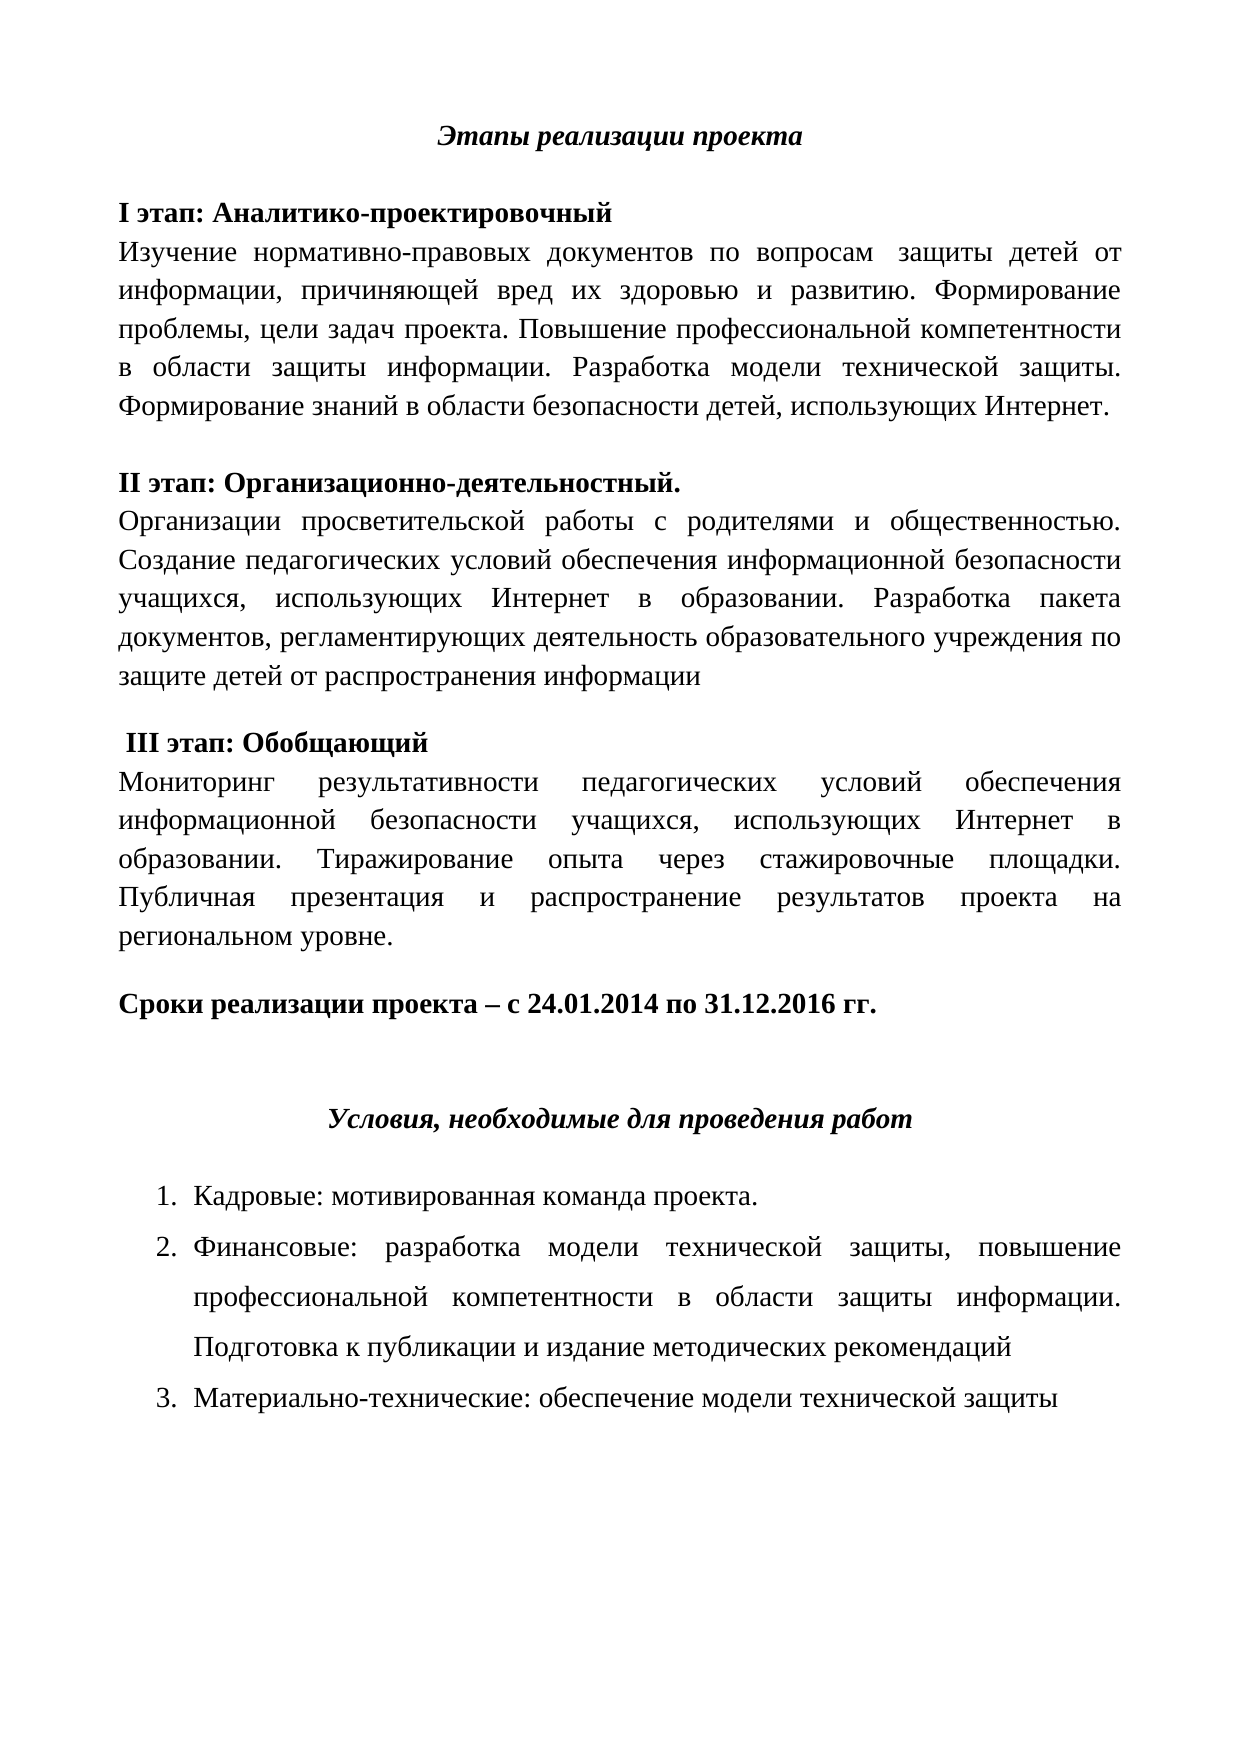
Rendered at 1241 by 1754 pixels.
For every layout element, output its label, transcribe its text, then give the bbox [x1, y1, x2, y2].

text Организации просветительской работы с родителями и общественностью. Создание педагогических условий обеспечения информационной безопасности учащихся, использующих Интернет в образовании. Разработка пакета документов, регламентирующих деятельность образовательного учреждения по защите детей от распространения информации [118, 503, 1122, 691]
list Финансовые: разработка модели технической защиты, повышение профессиональной компетентности в области защиты информации. Подготовка к публикации и издание методических рекомендаций [156, 1229, 1122, 1363]
text Изучение нормативно-правовых документов по вопросам защиты детей от информации, причиняющей вред их здоровью и развитию. Формирование проблемы, цели задач проекта. Повышение профессиональной компетентности в области защиты информации. Разработка модели технической защиты. Формирование знаний в области безопасности детей, использующих Интернет. [118, 234, 1122, 421]
text I этап: Аналитико-проектировочный [118, 195, 1122, 229]
text Мониторинг результативности педагогических условий обеспечения информационной безопасности учащихся, использующих Интернет в образовании. Тиражирование опыта через стажировочные площадки. Публичная презентация и распространение результатов проекта на региональном уровне. [118, 764, 1122, 952]
list Кадровые: мотивированная команда проекта. [156, 1178, 1122, 1212]
text II этап: Организационно-деятельностный. [118, 465, 1122, 498]
list Материально-технические: обеспечение модели технической защиты [156, 1380, 1122, 1413]
text Условия, необходимые для проведения работ [118, 1101, 1122, 1135]
text III этап: Обобщающий [118, 725, 1122, 759]
text Сроки реализации проекта – с 24.01.2014 по 31.12.2016 гг. [118, 986, 1122, 1019]
text Этапы реализации проекта [118, 118, 1122, 152]
